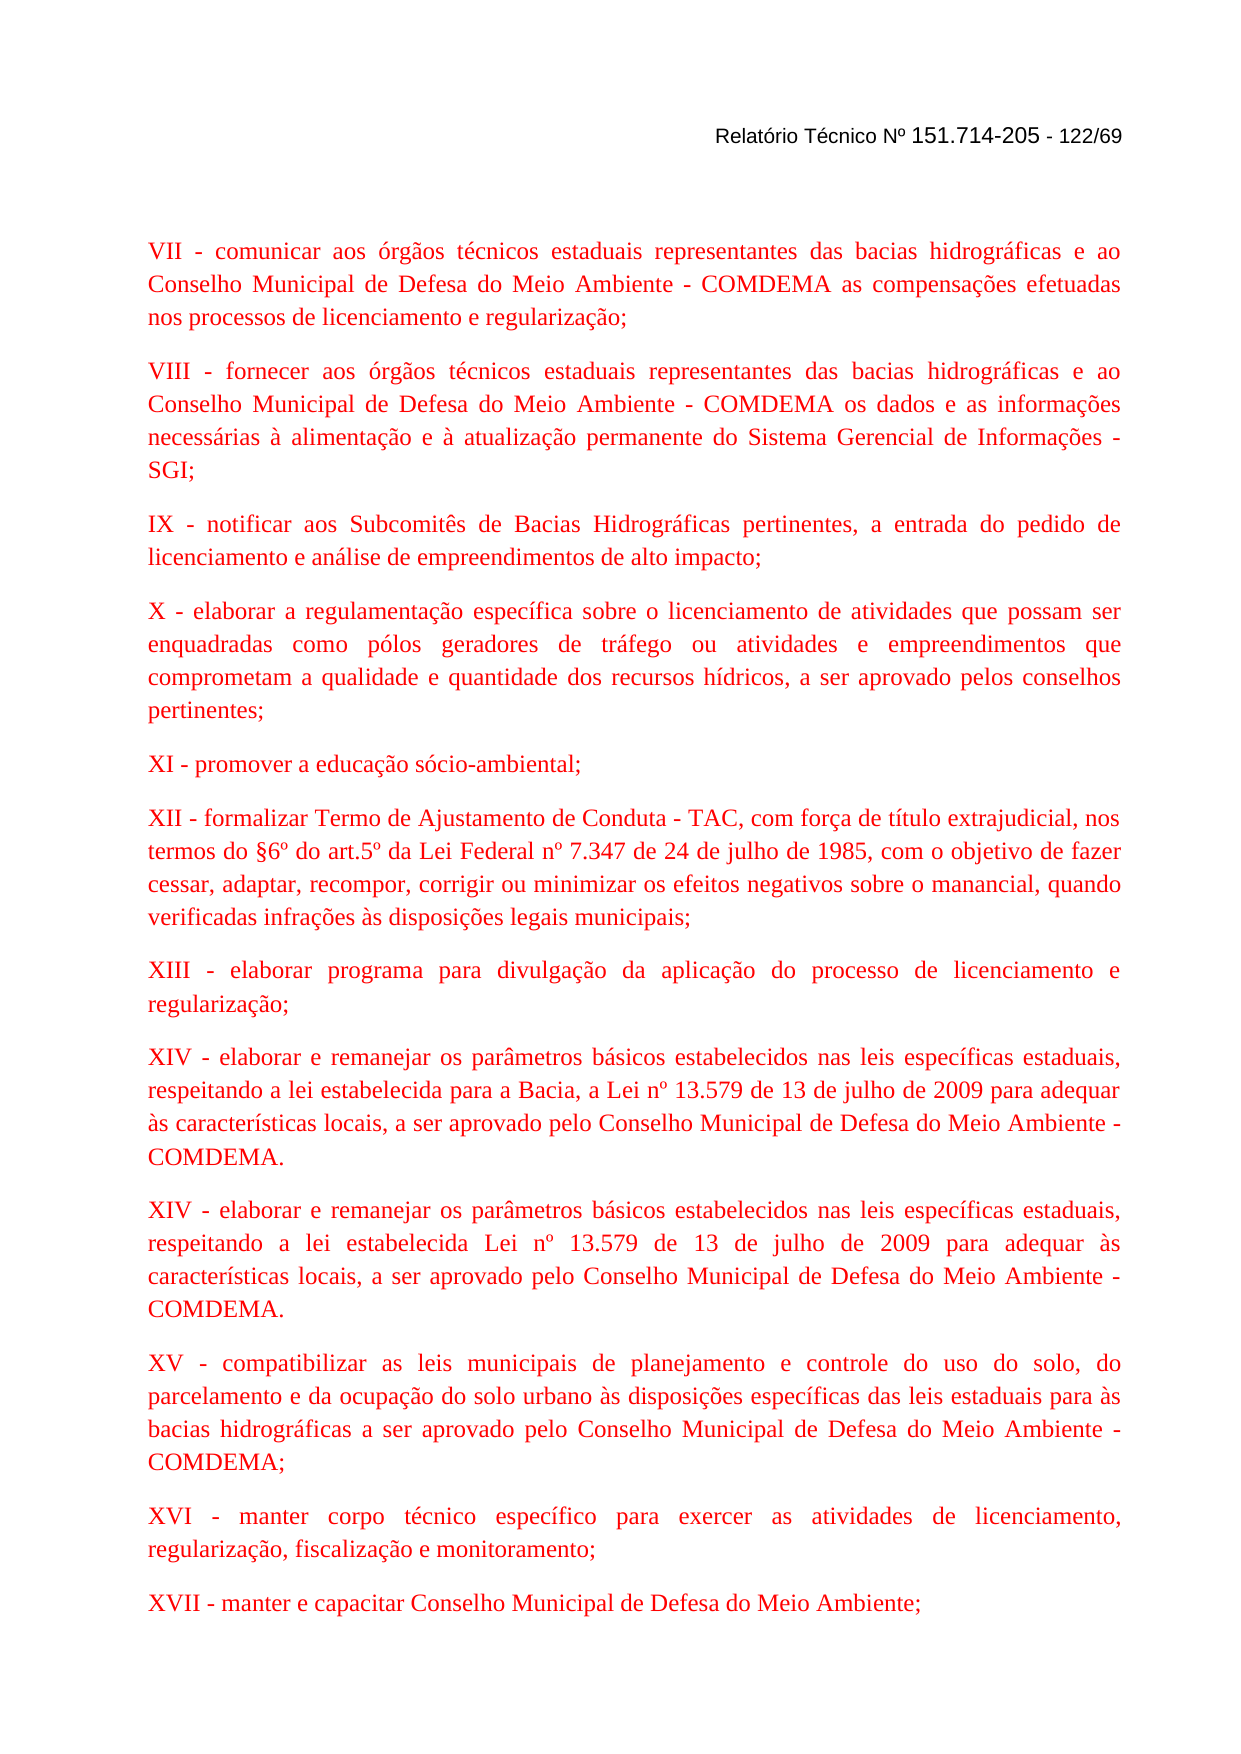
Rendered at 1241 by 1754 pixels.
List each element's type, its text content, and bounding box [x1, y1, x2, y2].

text XI - promover a educação sócio-ambiental; [148, 749, 1122, 778]
text XVI - manter corpo técnico específico para exercer as atividades de licenciamento, regularização, fiscalização e monitoramento; [148, 1501, 1122, 1563]
text XIII - elaborar programa para divulgação da aplicação do processo de licenciamento e regularização; [148, 956, 1122, 1017]
text XVII - manter e capacitar Conselho Municipal de Defesa do Meio Ambiente; [148, 1588, 1122, 1617]
text XIV - elaborar e remanejar os parâmetros básicos estabelecidos nas leis específicas estaduais, respeitando a lei estabelecida para a Bacia, a Lei nº 13.579 de 13 de julho de 2009 para adequar às características locais, a ser aprovado pelo Conselho Municipal de Defesa do Meio Ambiente - COMDEMA. [148, 1042, 1122, 1170]
text XII - formalizar Termo de Ajustamento de Conduta - TAC, com força de título extrajudicial, nos termos do §6º do art.5º da Lei Federal nº 7.347 de 24 de julho de 1985, com o objetivo de fazer cessar, adaptar, recompor, corrigir ou minimizar os efeitos negativos sobre o manancial, quando verificadas infrações às disposições legais municipais; [148, 803, 1122, 931]
text IX - notificar aos Subcomitês de Bacias Hidrográficas pertinentes, a entrada do pedido de licenciamento e análise de empreendimentos de alto impacto; [148, 509, 1122, 571]
text VII - comunicar aos órgãos técnicos estaduais representantes das bacias hidrográficas e ao Conselho Municipal de Defesa do Meio Ambiente - COMDEMA as compensações efetuadas nos processos de licenciamento e regularização; [148, 236, 1122, 331]
text XIV - elaborar e remanejar os parâmetros básicos estabelecidos nas leis específicas estaduais, respeitando a lei estabelecida Lei nº 13.579 de 13 de julho de 2009 para adequar às características locais, a ser aprovado pelo Conselho Municipal de Defesa do Meio Ambiente - COMDEMA. [148, 1195, 1122, 1323]
text X - elaborar a regulamentação específica sobre o licenciamento de atividades que possam ser enquadradas como pólos geradores de tráfego ou atividades e empreendimentos que comprometam a qualidade e quantidade dos recursos hídricos, a ser aprovado pelos conselhos pertinentes; [148, 596, 1122, 724]
text XV - compatibilizar as leis municipais de planejamento e controle do uso do solo, do parcelamento e da ocupação do solo urbano às disposições específicas das leis estaduais para às bacias hidrográficas a ser aprovado pelo Conselho Municipal de Defesa do Meio Ambiente - COMDEMA; [148, 1348, 1122, 1476]
text VIII - fornecer aos órgãos técnicos estaduais representantes das bacias hidrográficas e ao Conselho Municipal de Defesa do Meio Ambiente - COMDEMA os dados e as informações necessárias à alimentação e à atualização permanente do Sistema Gerencial de Informações - SGI; [148, 356, 1122, 484]
